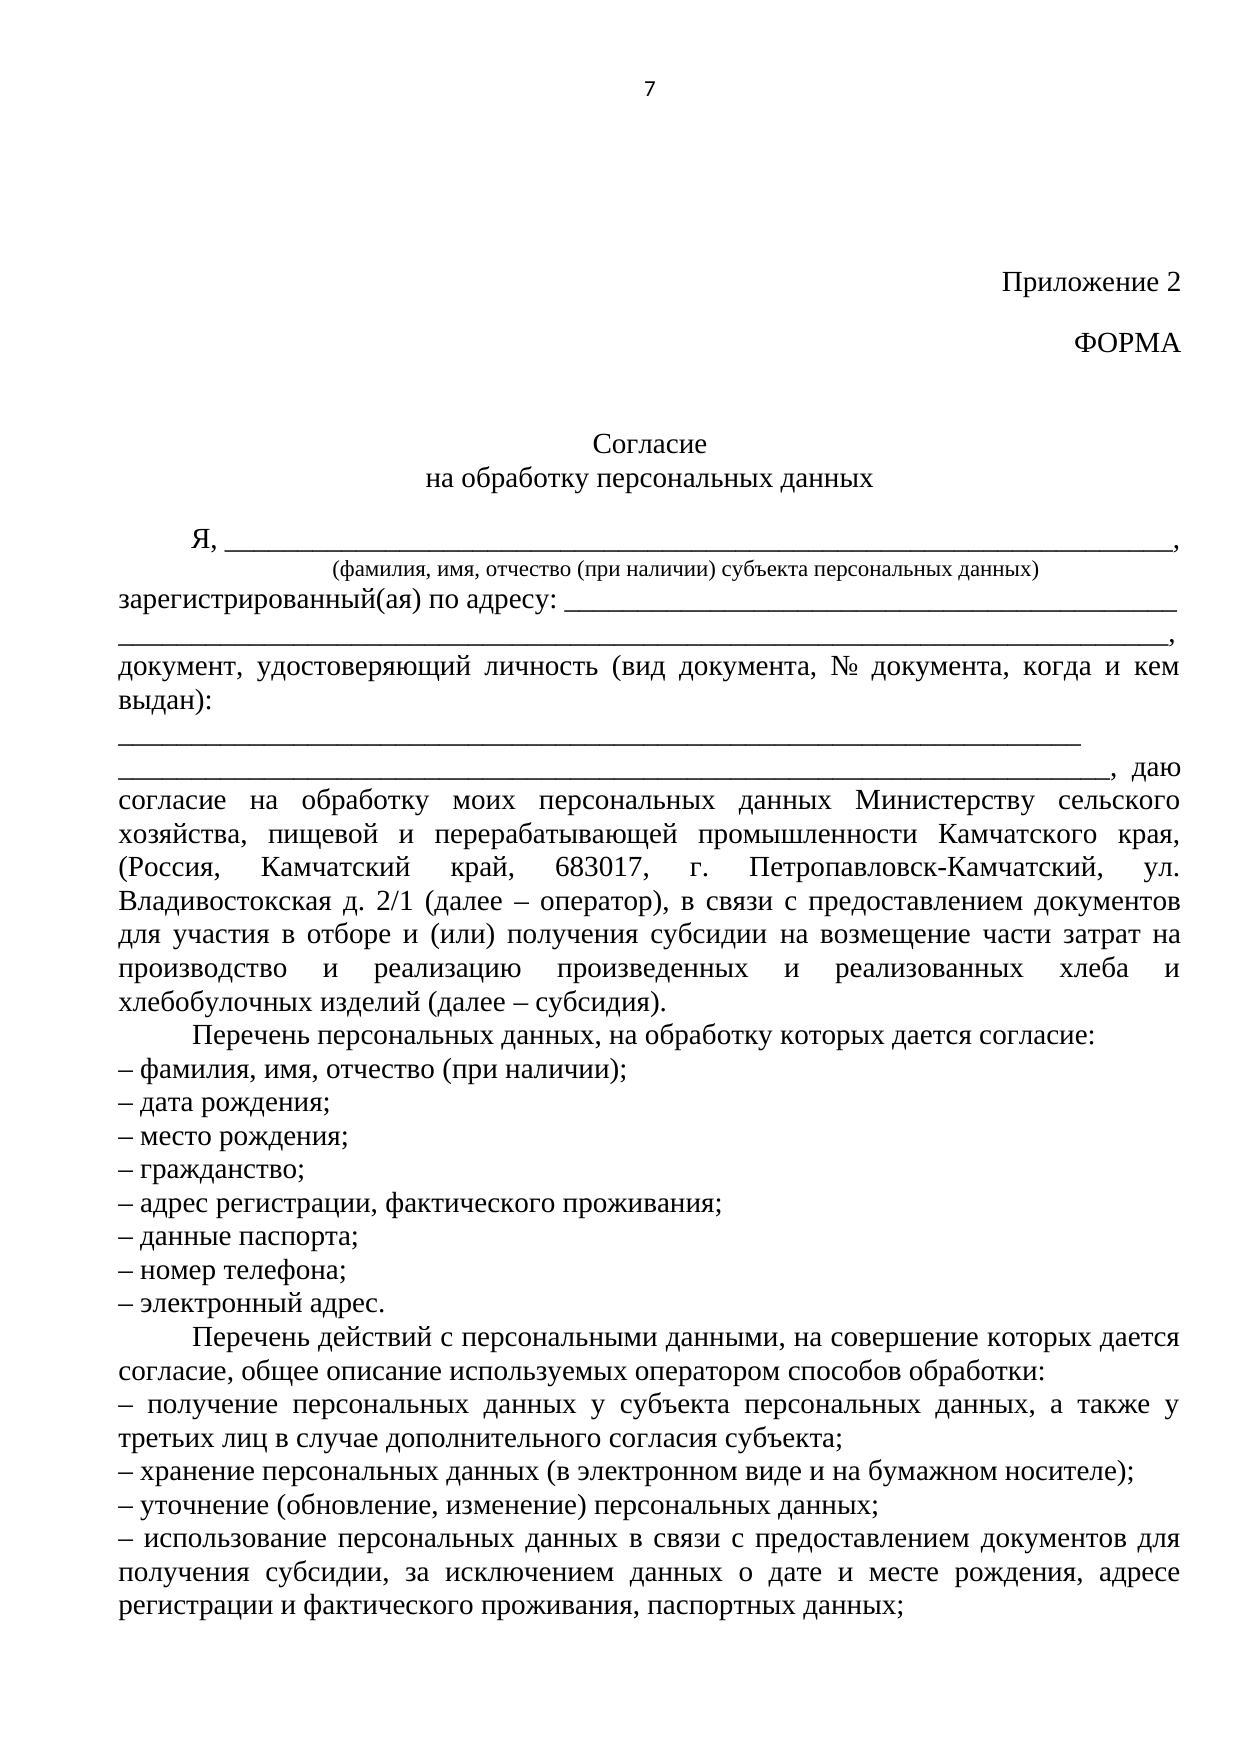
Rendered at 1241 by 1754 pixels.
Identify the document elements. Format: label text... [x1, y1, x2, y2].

text – гражданство; [118, 1151, 1181, 1185]
text Приложение 2 [118, 264, 1181, 298]
text зарегистрированный(ая) по адресу: __________________________________________ [118, 581, 1181, 615]
text – адрес регистрации, фактического проживания; [118, 1185, 1181, 1218]
text – хранение персональных данных (в электронном виде и на бумажном носителе); [118, 1453, 1181, 1487]
text Перечень персональных данных, на обработку которых дается согласие: [118, 1017, 1181, 1051]
text – уточнение (обновление, изменение) персональных данных; [118, 1487, 1181, 1520]
text – использование персональных данных в связи с предоставлением документов для получения субсидии, за исключением данных о дате и месте рождения, адресе регистрации и фактического проживания, паспортных данных; [118, 1520, 1181, 1621]
text документ, удостоверяющий личность (вид документа, № документа, когда и кем выдан): __________________________________________________________________ [118, 648, 1181, 749]
text – место рождения; [118, 1118, 1181, 1151]
text Перечень действий с персональными данными, на совершение которых дается согласие, общее описание используемых оператором способов обработки: [118, 1319, 1181, 1386]
text – фамилия, имя, отчество (при наличии); [118, 1051, 1181, 1084]
text – получение персональных данных у субъекта персональных данных, а также у третьих лиц в случае дополнительного согласия субъекта; [118, 1386, 1181, 1453]
text Согласие на обработку персональных данных [118, 426, 1181, 493]
text – дата рождения; [118, 1084, 1181, 1118]
text ФОРМА [782, 326, 1181, 359]
text – данные паспорта; [118, 1218, 1181, 1252]
text Я, _________________________________________________________________, [118, 521, 1181, 555]
text ____________________________________________________________________, даю согласие на обработку моих персональных данных Министерству сельского хозяйства, пищевой и перерабатывающей промышленности Камчатского края, (Россия, Камчатский край, 683017, г. Петропавловск-Камчатский, ул. Владивостокская д. 2/1 (далее – оператор), в связи с предоставлением документов для участия в отборе и (или) получения субсидии на возмещение части затрат на производство и реализацию произведенных и реализованных хлеба и хлебобулочных изделий (далее – субсидия). [118, 749, 1181, 1017]
text – номер телефона; [118, 1252, 1181, 1286]
text – электронный адрес. [118, 1286, 1181, 1319]
text (фамилия, имя, отчество (при наличии) субъекта персональных данных) [118, 555, 1181, 581]
text ________________________________________________________________________, [118, 615, 1181, 648]
